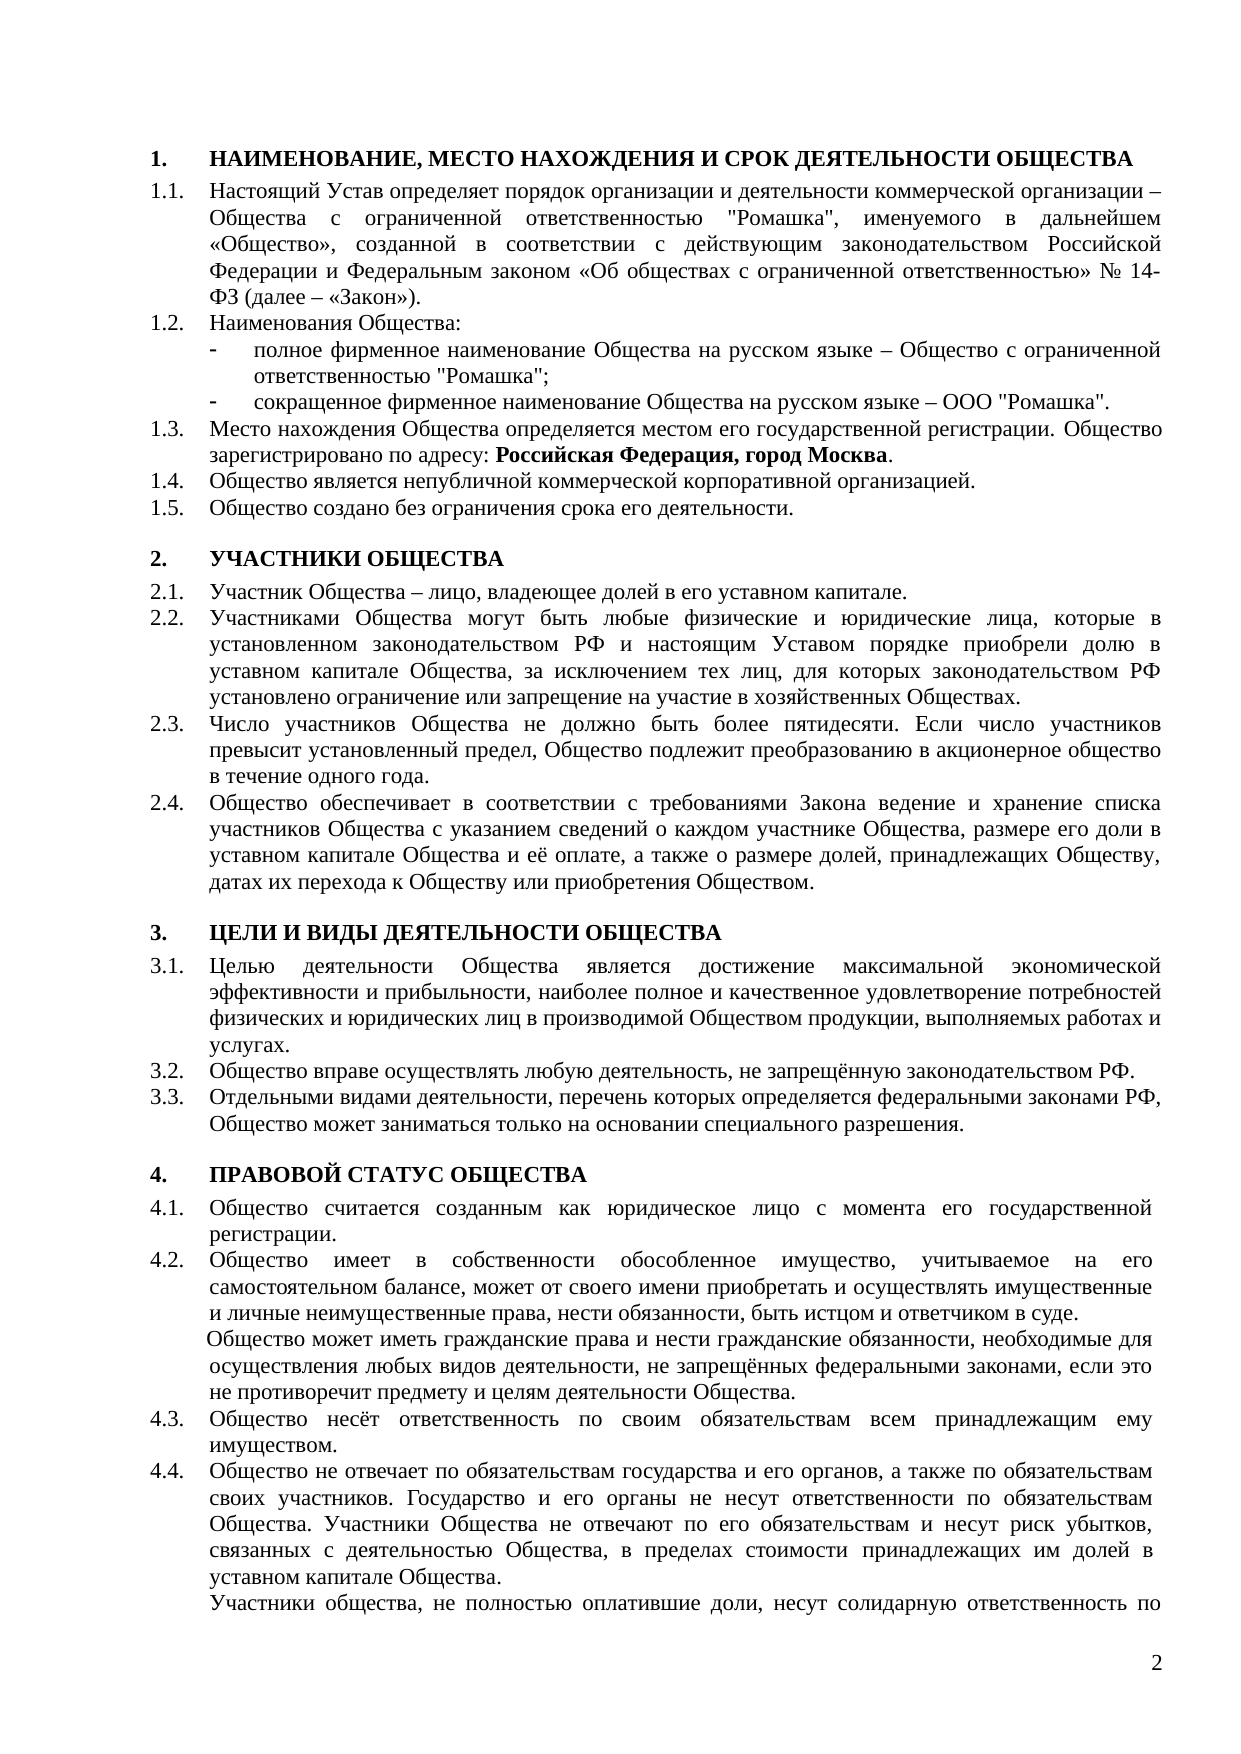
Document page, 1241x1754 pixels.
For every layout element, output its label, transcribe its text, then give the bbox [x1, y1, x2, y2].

list Место нахождения Общества определяется местом его государственной регистрации. Общество зарегистрировано по адресу: Российская Федерация, город Москва. [150, 415, 1162, 467]
list Наименования Общества: [150, 309, 1162, 336]
list Целью деятельности Общества является достижение максимальной экономической эффективности и прибыльности, наиболее полное и качественное удовлетворение потребностей физических и юридических лиц в производимой Обществом продукции, выполняемых работах и услугах. [150, 952, 1162, 1057]
list Общество не отвечает по обязательствам государства и его органов, а также по обязательствам своих участников. Государство и его органы не несут ответственности по обязательствам Общества. Участники Общества не отвечают по его обязательствам и несут риск убытков, связанных с деятельностью Общества, в пределах стоимости принадлежащих им долей в уставном капитале Общества. [150, 1457, 1154, 1589]
list Общество считается созданным как юридическое лицо с момента его государственной регистрации. [150, 1194, 1154, 1246]
list Общество вправе осуществлять любую деятельность, не запрещённую законодательством РФ. [150, 1057, 1162, 1083]
list Участник Общества – лицо, владеющее долей в его уставном капитале. [150, 578, 1162, 604]
list Общество имеет в собственности обособленное имущество, учитываемое на его самостоятельном балансе, может от своего имени приобретать и осуществлять имущественные и личные неимущественные права, нести обязанности, быть истцом и ответчиком в суде. [150, 1246, 1154, 1326]
list Настоящий Устав определяет порядок организации и деятельности коммерческой организации – Общества с ограниченной ответственностью "Ромашка", именуемого в дальнейшем «Общество», созданной в соответствии с действующим законодательством Российской Федерации и Федеральным законом «Об обществах с ограниченной ответственностью» № 14-ФЗ (далее – «Закон»). [150, 178, 1162, 309]
subtitle НАИМЕНОВАНИЕ, МЕСТО НАХОЖДЕНИЯ И СРОК ДЕЯТЕЛЬНОСТИ ОБЩЕСТВА [150, 145, 1162, 171]
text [209, 1589, 1162, 1615]
list Общество обеспечивает в соответствии с требованиями Закона ведение и хранение списка участников Общества с указанием сведений о каждом участнике Общества, размере его доли в уставном капитале Общества и её оплате, а также о размере долей, принадлежащих Обществу, датах их перехода к Обществу или приобретения Обществом. [150, 789, 1162, 894]
list Общество несёт ответственность по своим обязательствам всем принадлежащим ему имуществом. [150, 1404, 1154, 1457]
list Общество является непубличной коммерческой корпоративной организацией. [150, 467, 1162, 494]
list Число участников Общества не должно быть более пятидесяти. Если число участников превысит установленный предел, Общество подлежит преобразованию в акционерное общество в течение одного года. [150, 709, 1162, 789]
text Общество может иметь гражданские права и нести гражданские обязанности, необходимые для осуществления любых видов деятельности, не запрещённых федеральными законами, если это не противоречит предмету и целям деятельности Общества. [150, 1326, 1154, 1404]
list полное фирменное наименование Общества на русском языке – Общество с ограниченной ответственностью "Ромашка"; [209, 336, 1162, 388]
list Общество создано без ограничения срока его деятельности. [150, 494, 1162, 520]
list сокращенное фирменное наименование Общества на русском языке – ООО "Ромашка". [209, 388, 1162, 415]
subtitle УЧАСТНИКИ ОБЩЕСТВА [150, 545, 1162, 572]
subtitle ПРАВОВОЙ СТАТУС ОБЩЕСТВА [150, 1161, 1162, 1187]
subtitle ЦЕЛИ И ВИДЫ ДЕЯТЕЛЬНОСТИ ОБЩЕСТВА [150, 919, 1162, 945]
list Участниками Общества могут быть любые физические и юридические лица, которые в установленном законодательством РФ и настоящим Уставом порядке приобрели долю в уставном капитале Общества, за исключением тех лиц, для которых законодательством РФ установлено ограничение или запрещение на участие в хозяйственных Обществах. [150, 604, 1162, 709]
list Отдельными видами деятельности, перечень которых определяется федеральными законами РФ, Общество может заниматься только на основании специального разрешения. [150, 1083, 1162, 1136]
